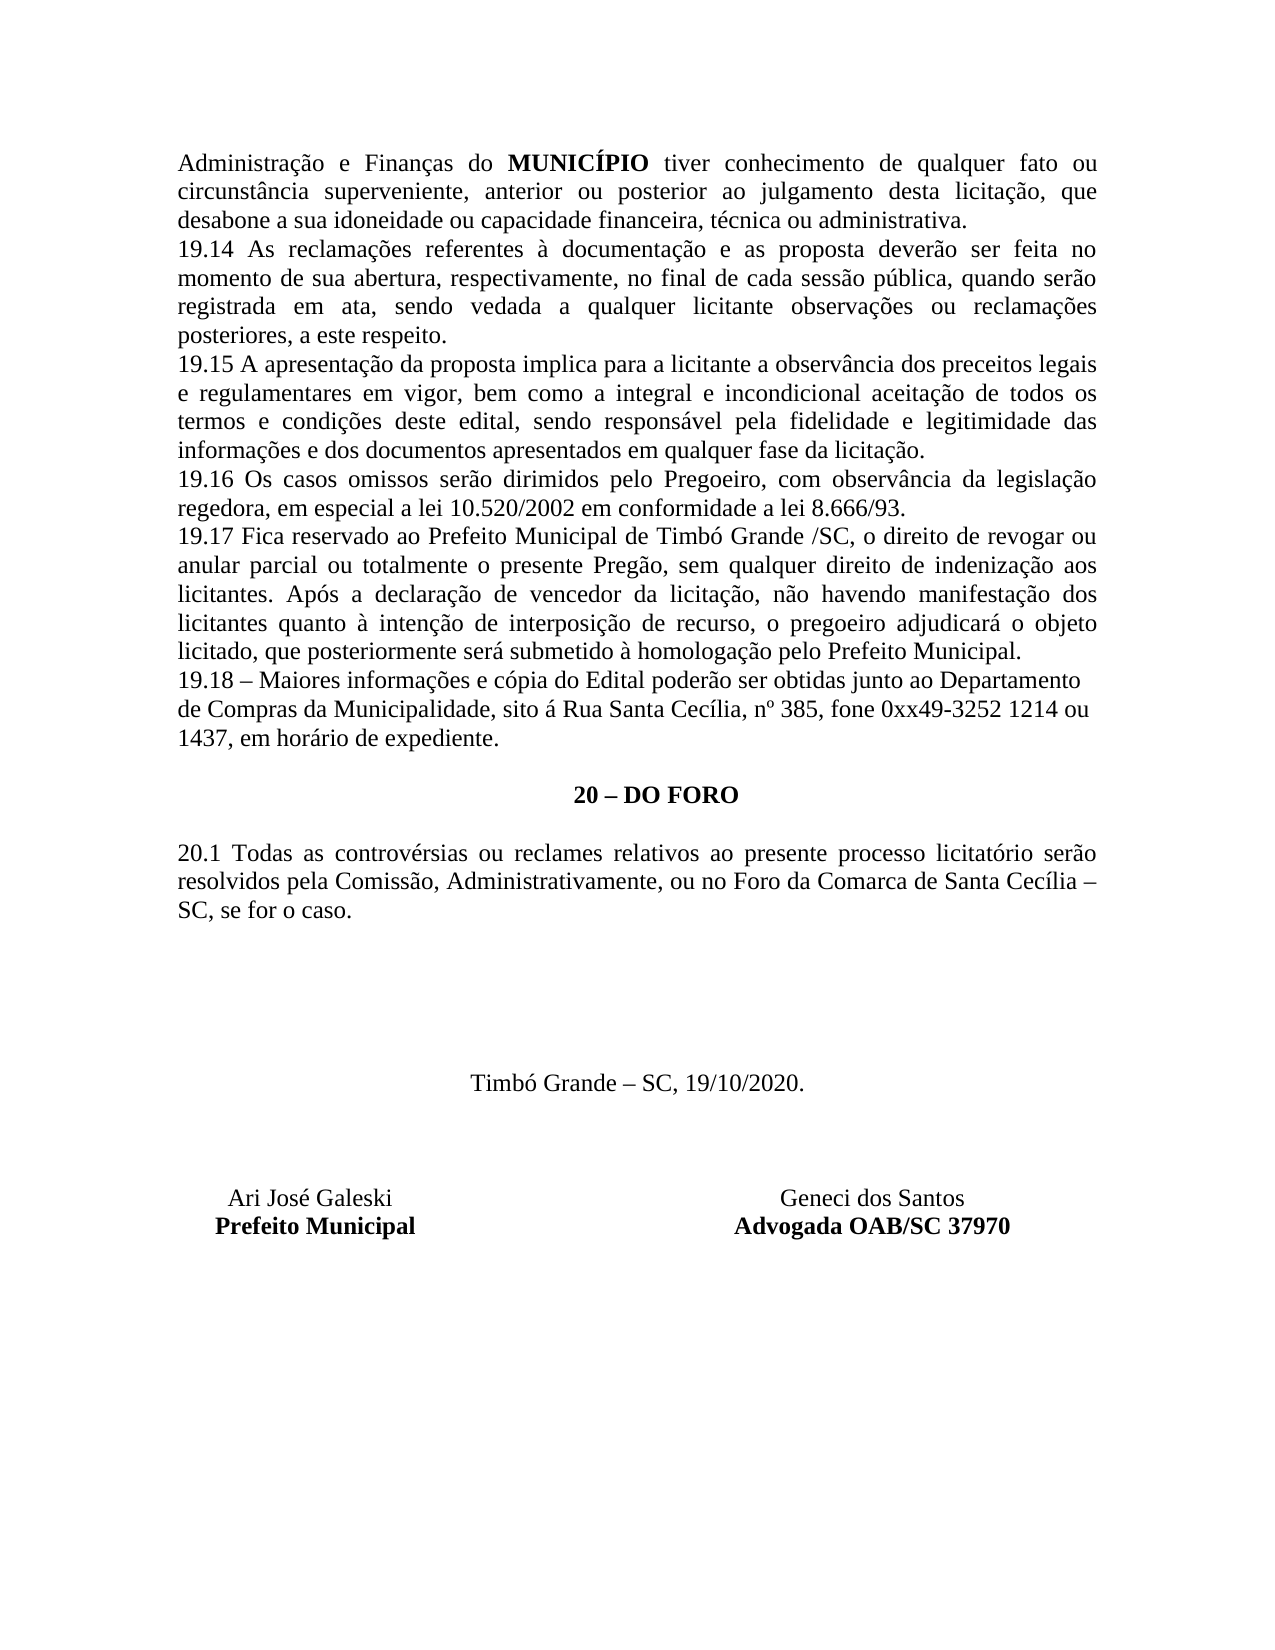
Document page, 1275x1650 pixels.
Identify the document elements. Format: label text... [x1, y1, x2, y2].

text Timbó Grande – SC, 19/10/2020. [177, 1068, 1098, 1096]
text 19.17 Fica reservado ao Prefeito Municipal de Timbó Grande /SC, o direito de revogar ou anular parcial ou totalmente o presente Pregão, sem qualquer direito de indenização aos licitantes. Após a declaração de vencedor da licitação, não havendo manifestação dos licitantes quanto à intenção de interposição de recurso, o pregoeiro adjudicará o objeto licitado, que posteriormente será submetido à homologação pelo Prefeito Municipal. [177, 521, 1098, 665]
text Prefeito Municipal Advogada OAB/SC 37970 [215, 1211, 1098, 1240]
text 19.16 Os casos omissos serão dirimidos pelo Pregoeiro, com observância da legislação regedora, em especial a lei 10.520/2002 em conformidade a lei 8.666/93. [177, 464, 1098, 521]
text 20.1 Todas as controvérsias ou reclames relativos ao presente processo licitatório serão resolvidos pela Comissão, Administrativamente, ou no Foro da Comarca de Santa Cecília – SC, se for o caso. [177, 838, 1098, 924]
text Ari José Galeski Geneci dos Santos [215, 1183, 1098, 1211]
text 20 – DO FORO [215, 780, 1098, 809]
text 19.18 – Maiores informações e cópia do Edital poderão ser obtidas junto ao Departamento de Compras da Municipalidade, sito á Rua Santa Cecília, nº 385, fone 0xx49-3252 1214 ou 1437, em horário de expediente. [177, 665, 1098, 751]
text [177, 148, 1098, 234]
text 19.15 A apresentação da proposta implica para a licitante a observância dos preceitos legais e regulamentares em vigor, bem como a integral e incondicional aceitação de todos os termos e condições deste edital, sendo responsável pela fidelidade e legitimidade das informações e dos documentos apresentados em qualquer fase da licitação. [177, 349, 1098, 464]
text 19.14 As reclamações referentes à documentação e as proposta deverão ser feita no momento de sua abertura, respectivamente, no final de cada sessão pública, quando serão registrada em ata, sendo vedada a qualquer licitante observações ou reclamações posteriores, a este respeito. [177, 234, 1098, 349]
